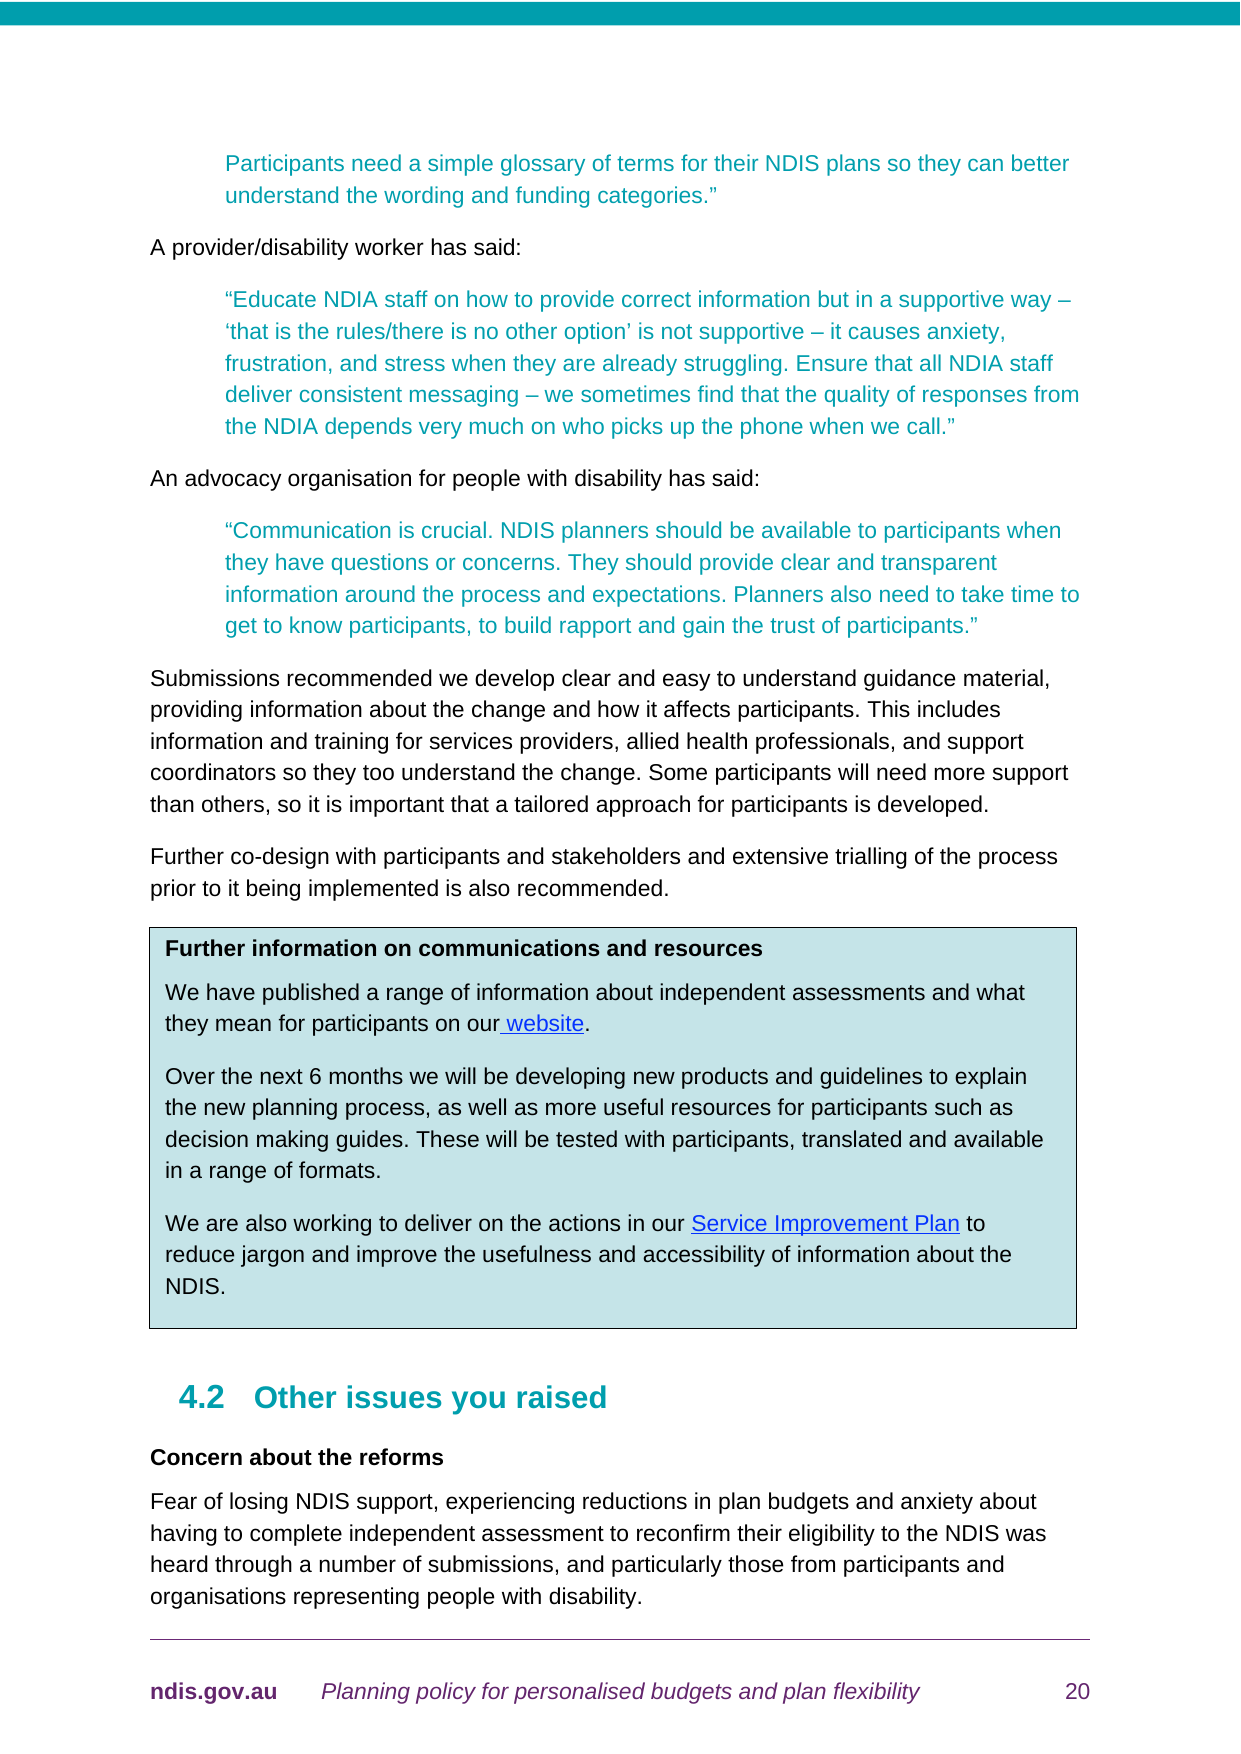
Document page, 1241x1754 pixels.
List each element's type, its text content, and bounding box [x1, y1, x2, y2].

subtitle Other issues you raised [178, 1377, 1090, 1416]
text Submissions recommended we develop clear and easy to understand guidance material, providing information about the change and how it affects participants. This includes information and training for services providers, allied health professionals, and support coordinators so they too understand the change. Some participants will need more support than others, so it is important that a tailored approach for participants is developed. [150, 664, 1090, 817]
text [225, 150, 1090, 208]
subtitle Concern about the reforms [150, 1444, 1090, 1470]
text Further co-design with participants and stakeholders and extensive trialling of the process prior to it being implemented is also recommended. [150, 843, 1090, 901]
text A provider/disability worker has said: [150, 234, 1090, 260]
text “Communication is crucial. NDIS planners should be available to participants when they have questions or concerns. They should provide clear and transparent information around the process and expectations. Planners also need to take time to get to know participants, to build rapport and gain the trust of participants.” [225, 517, 1090, 638]
text “Educate NDIA staff on how to provide correct information but in a supportive way – ‘that is the rules/there is no other option’ is not supportive – it causes anxiety, frustration, and stress when they are already struggling. Ensure that all NDIA staff deliver consistent messaging – we sometimes find that the quality of responses from the NDIA depends very much on who picks up the phone when we call.” [225, 286, 1090, 439]
text Fear of losing NDIS support, experiencing reductions in plan budgets and anxiety about having to complete independent assessment to reconfirm their eligibility to the NDIS was heard through a number of submissions, and particularly those from participants and organisations representing people with disability. [150, 1488, 1090, 1609]
text An advocacy organisation for people with disability has said: [150, 465, 1090, 491]
